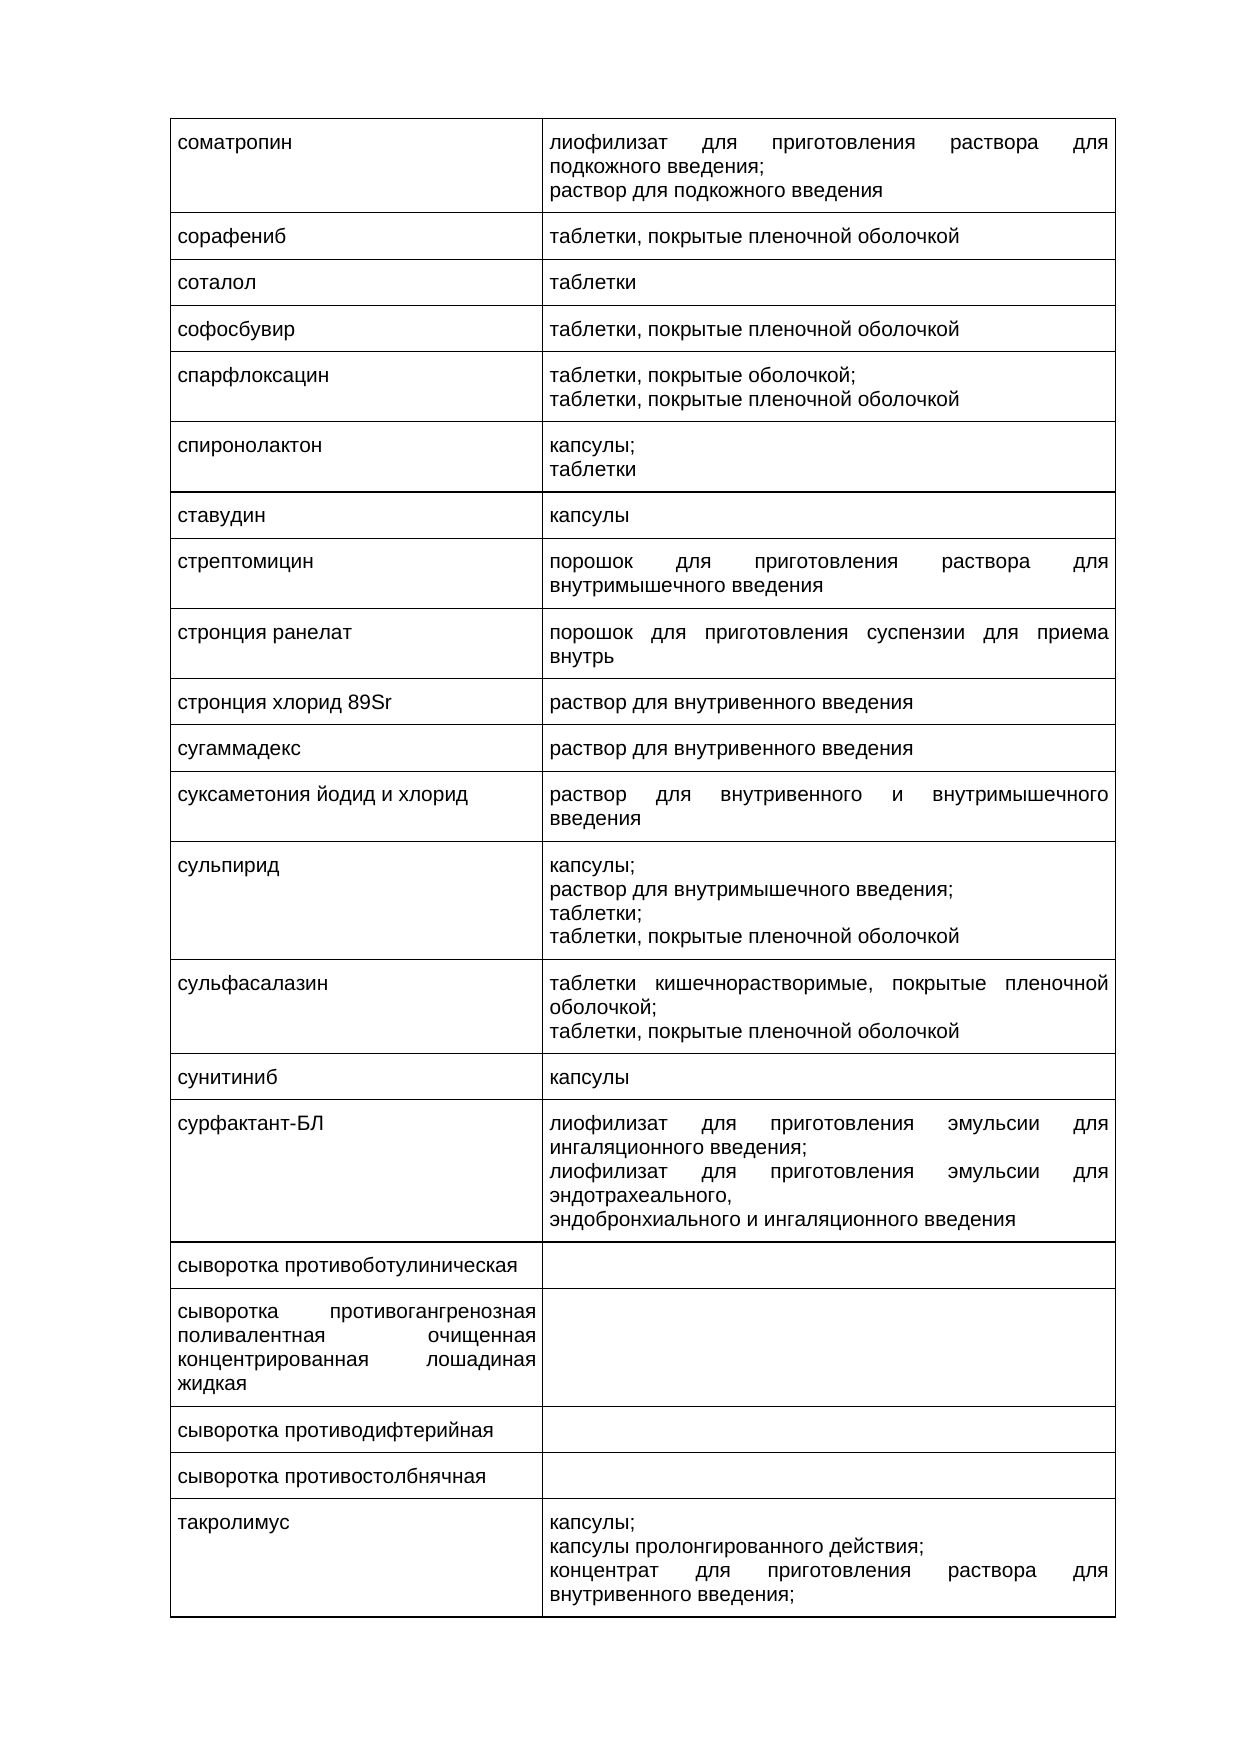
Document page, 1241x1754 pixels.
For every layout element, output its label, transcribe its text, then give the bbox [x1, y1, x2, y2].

table_cell сыворотка противоботулиническая [171, 1243, 542, 1288]
table_cell таблетки, покрытые пленочной оболочкой [543, 213, 1115, 258]
table_cell соматропин [171, 119, 542, 212]
table_cell стронция хлорид 89Sr [171, 679, 542, 724]
table_cell капсулы [543, 1054, 1115, 1099]
table_cell лиофилизат для приготовления эмульсии для ингаляционного введения; лиофилизат для приготовления эмульсии для эндотрахеального, эндобронхиального и ингаляционного введения [543, 1100, 1115, 1241]
table_cell ставудин [171, 493, 542, 538]
table_cell сунитиниб [171, 1054, 542, 1099]
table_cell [543, 1499, 1115, 1616]
table_cell [543, 1407, 1115, 1452]
table_cell сорафениб [171, 213, 542, 258]
table_cell такролимус [171, 1499, 542, 1616]
table_cell спиронолактон [171, 422, 542, 491]
table_cell [543, 1289, 1115, 1406]
table_cell капсулы [543, 493, 1115, 538]
table_cell стронция ранелат [171, 609, 542, 678]
table_cell [543, 1453, 1115, 1498]
table_cell порошок для приготовления суспензии для приема внутрь [543, 609, 1115, 678]
table_cell спарфлоксацин [171, 352, 542, 421]
table_cell соталол [171, 260, 542, 305]
table_cell стрептомицин [171, 539, 542, 608]
table_cell лиофилизат для приготовления раствора для подкожного введения; раствор для подкожного введения [543, 119, 1115, 212]
table_cell таблетки, покрытые оболочкой; таблетки, покрытые пленочной оболочкой [543, 352, 1115, 421]
table_cell сурфактант-БЛ [171, 1100, 542, 1241]
table_cell таблетки, покрытые пленочной оболочкой [543, 306, 1115, 351]
table_cell сыворотка противодифтерийная [171, 1407, 542, 1452]
table_cell капсулы; раствор для внутримышечного введения; таблетки; таблетки, покрытые пленочной оболочкой [543, 842, 1115, 959]
table_cell таблетки кишечнорастворимые, покрытые пленочной оболочкой; таблетки, покрытые пленочной оболочкой [543, 960, 1115, 1053]
table_cell сугаммадекс [171, 725, 542, 771]
table_cell сыворотка противогангренозная поливалентная очищенная концентрированная лошадиная жидкая [171, 1289, 542, 1406]
table_cell софосбувир [171, 306, 542, 351]
table_cell [543, 1243, 1115, 1288]
table_cell раствор для внутривенного введения [543, 679, 1115, 724]
table_cell порошок для приготовления раствора для внутримышечного введения [543, 539, 1115, 608]
table_cell раствор для внутривенного введения [543, 725, 1115, 771]
table_cell таблетки [543, 260, 1115, 305]
table_cell сыворотка противостолбнячная [171, 1453, 542, 1498]
table_cell сульфасалазин [171, 960, 542, 1053]
table_cell суксаметония йодид и хлорид [171, 772, 542, 841]
table_cell капсулы; таблетки [543, 422, 1115, 491]
table_cell раствор для внутривенного и внутримышечного введения [543, 772, 1115, 841]
table_cell сульпирид [171, 842, 542, 959]
